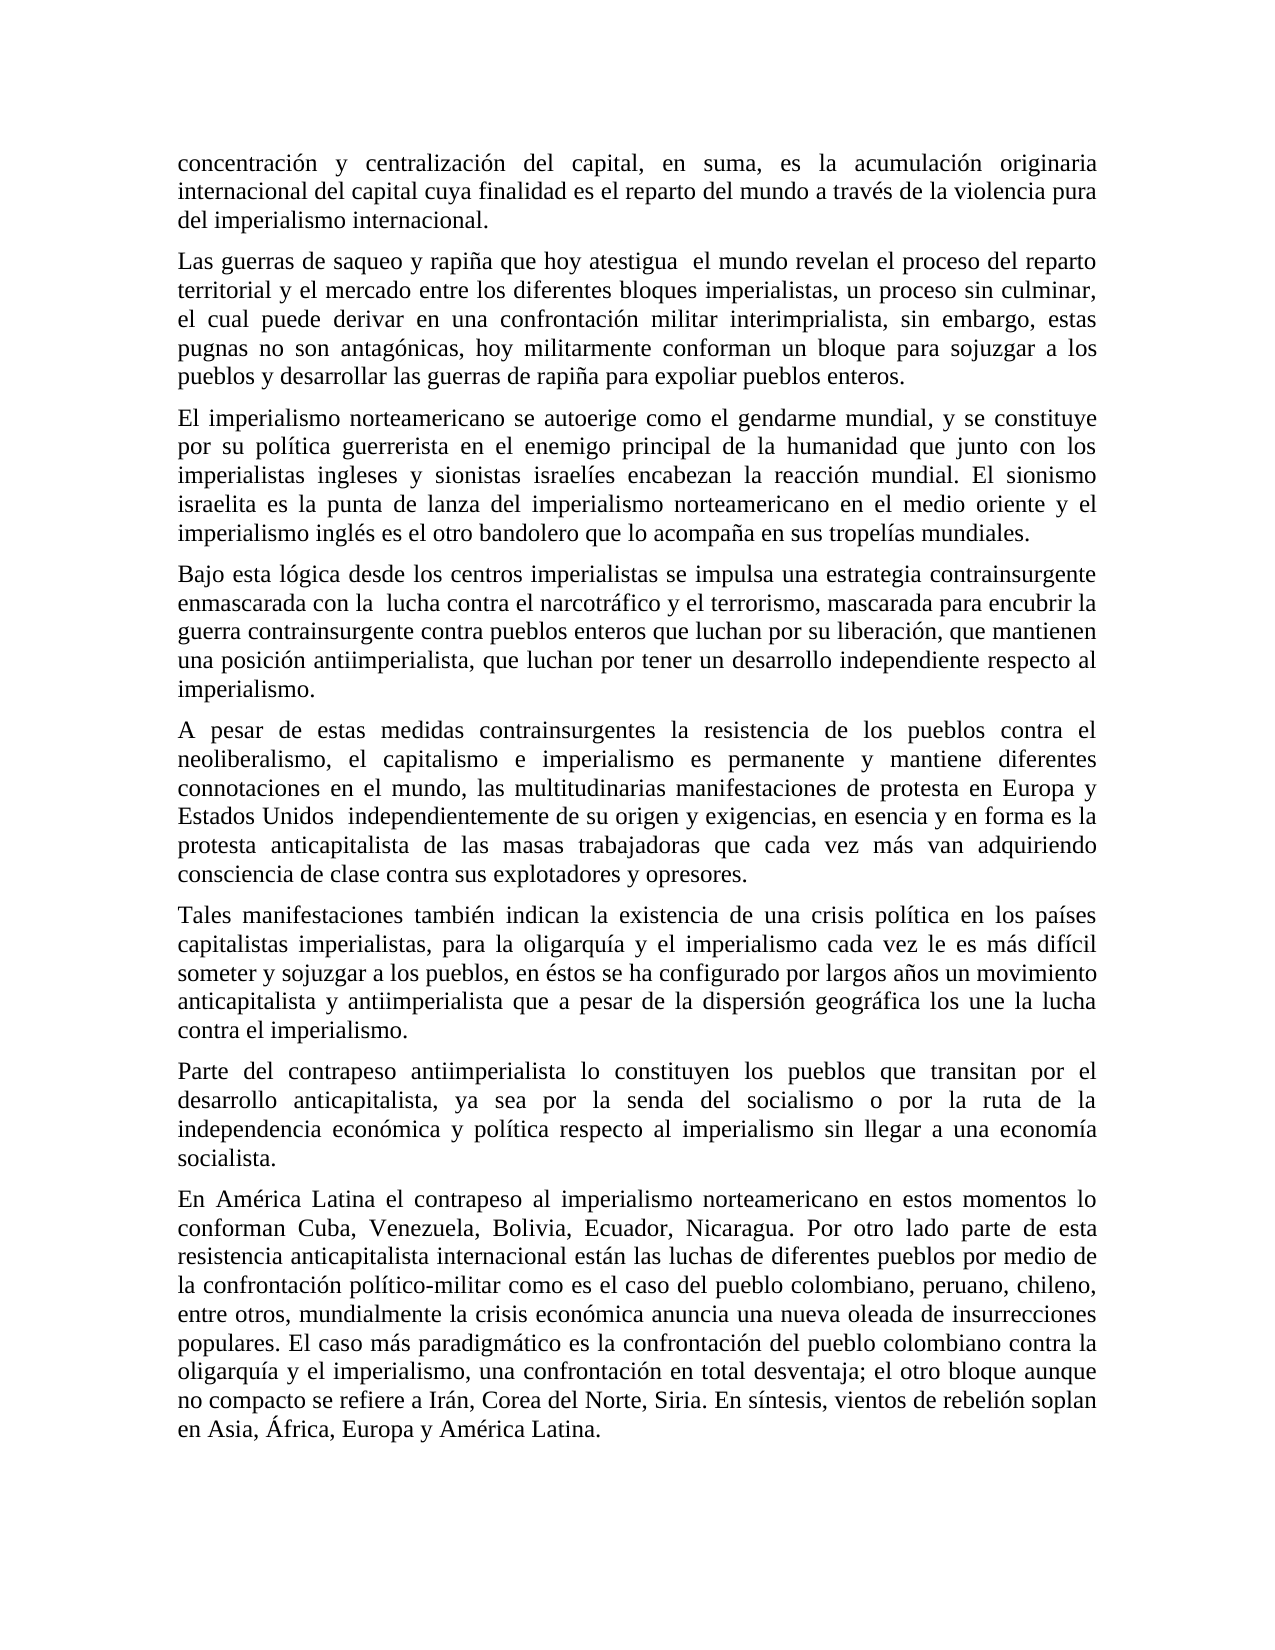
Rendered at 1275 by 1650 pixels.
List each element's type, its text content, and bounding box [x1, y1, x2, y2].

text Parte del contrapeso antiimperialista lo constituyen los pueblos que transitan por el desarrollo anticapitalista, ya sea por la senda del socialismo o por la ruta de la independencia económica y política respecto al imperialismo sin llegar a una economía socialista. [177, 1056, 1098, 1171]
text Tales manifestaciones también indican la existencia de una crisis política en los países capitalistas imperialistas, para la oligarquía y el imperialismo cada vez le es más difícil someter y sojuzgar a los pueblos, en éstos se ha configurado por largos años un movimiento anticapitalista y antiimperialista que a pesar de la dispersión geográfica los une la lucha contra el imperialismo. [177, 900, 1098, 1044]
text A pesar de estas medidas contrainsurgentes la resistencia de los pueblos contra el neoliberalismo, el capitalismo e imperialismo es permanente y mantiene diferentes connotaciones en el mundo, las multitudinarias manifestaciones de protesta en Europa y Estados Unidos independientemente de su origen y exigencias, en esencia y en forma es la protesta anticapitalista de las masas trabajadoras que cada vez más van adquiriendo consciencia de clase contra sus explotadores y opresores. [177, 715, 1098, 888]
text El imperialismo norteamericano se autoerige como el gendarme mundial, y se constituye por su política guerrerista en el enemigo principal de la humanidad que junto con los imperialistas ingleses y sionistas israelíes encabezan la reacción mundial. El sionismo israelita es la punta de lanza del imperialismo norteamericano en el medio oriente y el imperialismo inglés es el otro bandolero que lo acompaña en sus tropelías mundiales. [177, 403, 1098, 546]
text En América Latina el contrapeso al imperialismo norteamericano en estos momentos lo conforman Cuba, Venezuela, Bolivia, Ecuador, Nicaragua. Por otro lado parte de esta resistencia anticapitalista internacional están las luchas de diferentes pueblos por medio de la confrontación político-militar como es el caso del pueblo colombiano, peruano, chileno, entre otros, mundialmente la crisis económica anuncia una nueva oleada de insurrecciones populares. El caso más paradigmático es la confrontación del pueblo colombiano contra la oligarquía y el imperialismo, una confrontación en total desventaja; el otro bloque aunque no compacto se refiere a Irán, Corea del Norte, Siria. En síntesis, vientos de rebelión soplan en Asia, África, Europa y América Latina. [177, 1184, 1098, 1443]
text Las guerras de saqueo y rapiña que hoy atestigua el mundo revelan el proceso del reparto territorial y el mercado entre los diferentes bloques imperialistas, un proceso sin culminar, el cual puede derivar en una confrontación militar interimprialista, sin embargo, estas pugnas no son antagónicas, hoy militarmente conforman un bloque para sojuzgar a los pueblos y desarrollar las guerras de rapiña para expoliar pueblos enteros. [177, 246, 1098, 390]
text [177, 148, 1098, 234]
text Bajo esta lógica desde los centros imperialistas se impulsa una estrategia contrainsurgente enmascarada con la lucha contra el narcotráfico y el terrorismo, mascarada para encubrir la guerra contrainsurgente contra pueblos enteros que luchan por su liberación, que mantienen una posición antiimperialista, que luchan por tener un desarrollo independiente respecto al imperialismo. [177, 559, 1098, 703]
